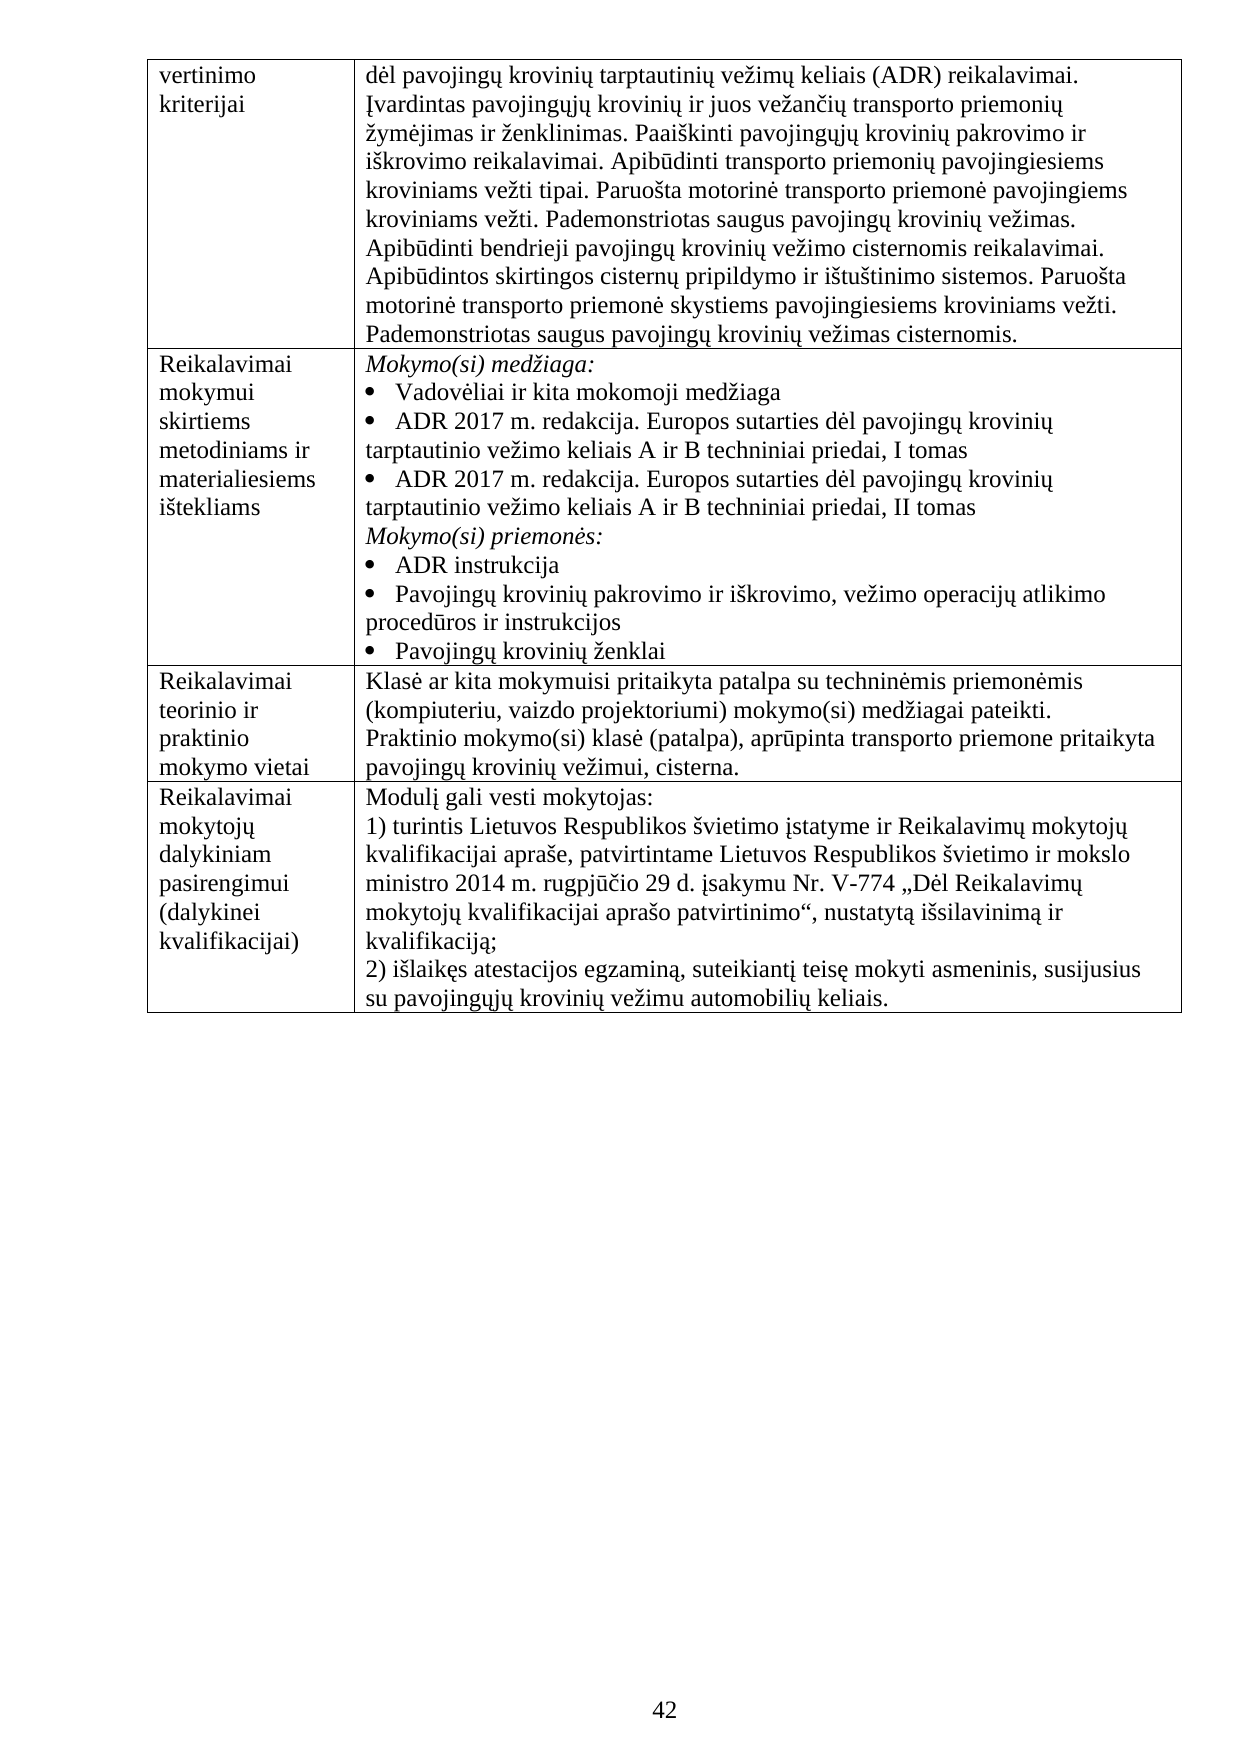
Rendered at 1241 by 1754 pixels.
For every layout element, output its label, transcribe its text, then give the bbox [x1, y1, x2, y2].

table_cell Reikalavimai teorinio ir praktinio mokymo vietai [148, 666, 354, 781]
table_cell Reikalavimai mokytojų dalykiniam pasirengimui (dalykinei kvalifikacijai) [148, 782, 354, 1012]
table_cell Klasė ar kita mokymuisi pritaikyta patalpa su techninėmis priemonėmis (kompiuteriu, vaizdo projektoriumi) mokymo(si) medžiagai pateikti. Praktinio mokymo(si) klasė (patalpa), aprūpinta transporto priemone pritaikyta pavojingų krovinių vežimui, cisterna. [355, 666, 1181, 781]
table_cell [148, 60, 354, 348]
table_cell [355, 60, 1181, 348]
table_cell Reikalavimai mokymui skirtiems metodiniams ir materialiesiems ištekliams [148, 349, 354, 665]
table_cell Mokymo(si) medžiaga: Vadovėliai ir kita mokomoji medžiaga ADR 2017 m. redakcija. Europos sutarties dėl pavojingų krovinių tarptautinio vežimo keliais A ir B techniniai priedai, I tomas ADR 2017 m. redakcija. Europos sutarties dėl pavojingų krovinių tarptautinio vežimo keliais A ir B techniniai priedai, II tomas Mokymo(si) priemonės: ADR instrukcija Pavojingų krovinių pakrovimo ir iškrovimo, vežimo operacijų atlikimo procedūros ir instrukcijos Pavojingų krovinių ženklai [355, 349, 1181, 665]
table_cell Modulį gali vesti mokytojas: 1) turintis Lietuvos Respublikos švietimo įstatyme ir Reikalavimų mokytojų kvalifikacijai apraše, patvirtintame Lietuvos Respublikos švietimo ir mokslo ministro 2014 m. rugpjūčio 29 d. įsakymu Nr. V-774 „Dėl Reikalavimų mokytojų kvalifikacijai aprašo patvirtinimo“, nustatytą išsilavinimą ir kvalifikaciją; 2) išlaikęs atestacijos egzaminą, suteikiantį teisę mokyti asmeninis, susijusius su pavojingųjų krovinių vežimu automobilių keliais. [355, 782, 1181, 1012]
